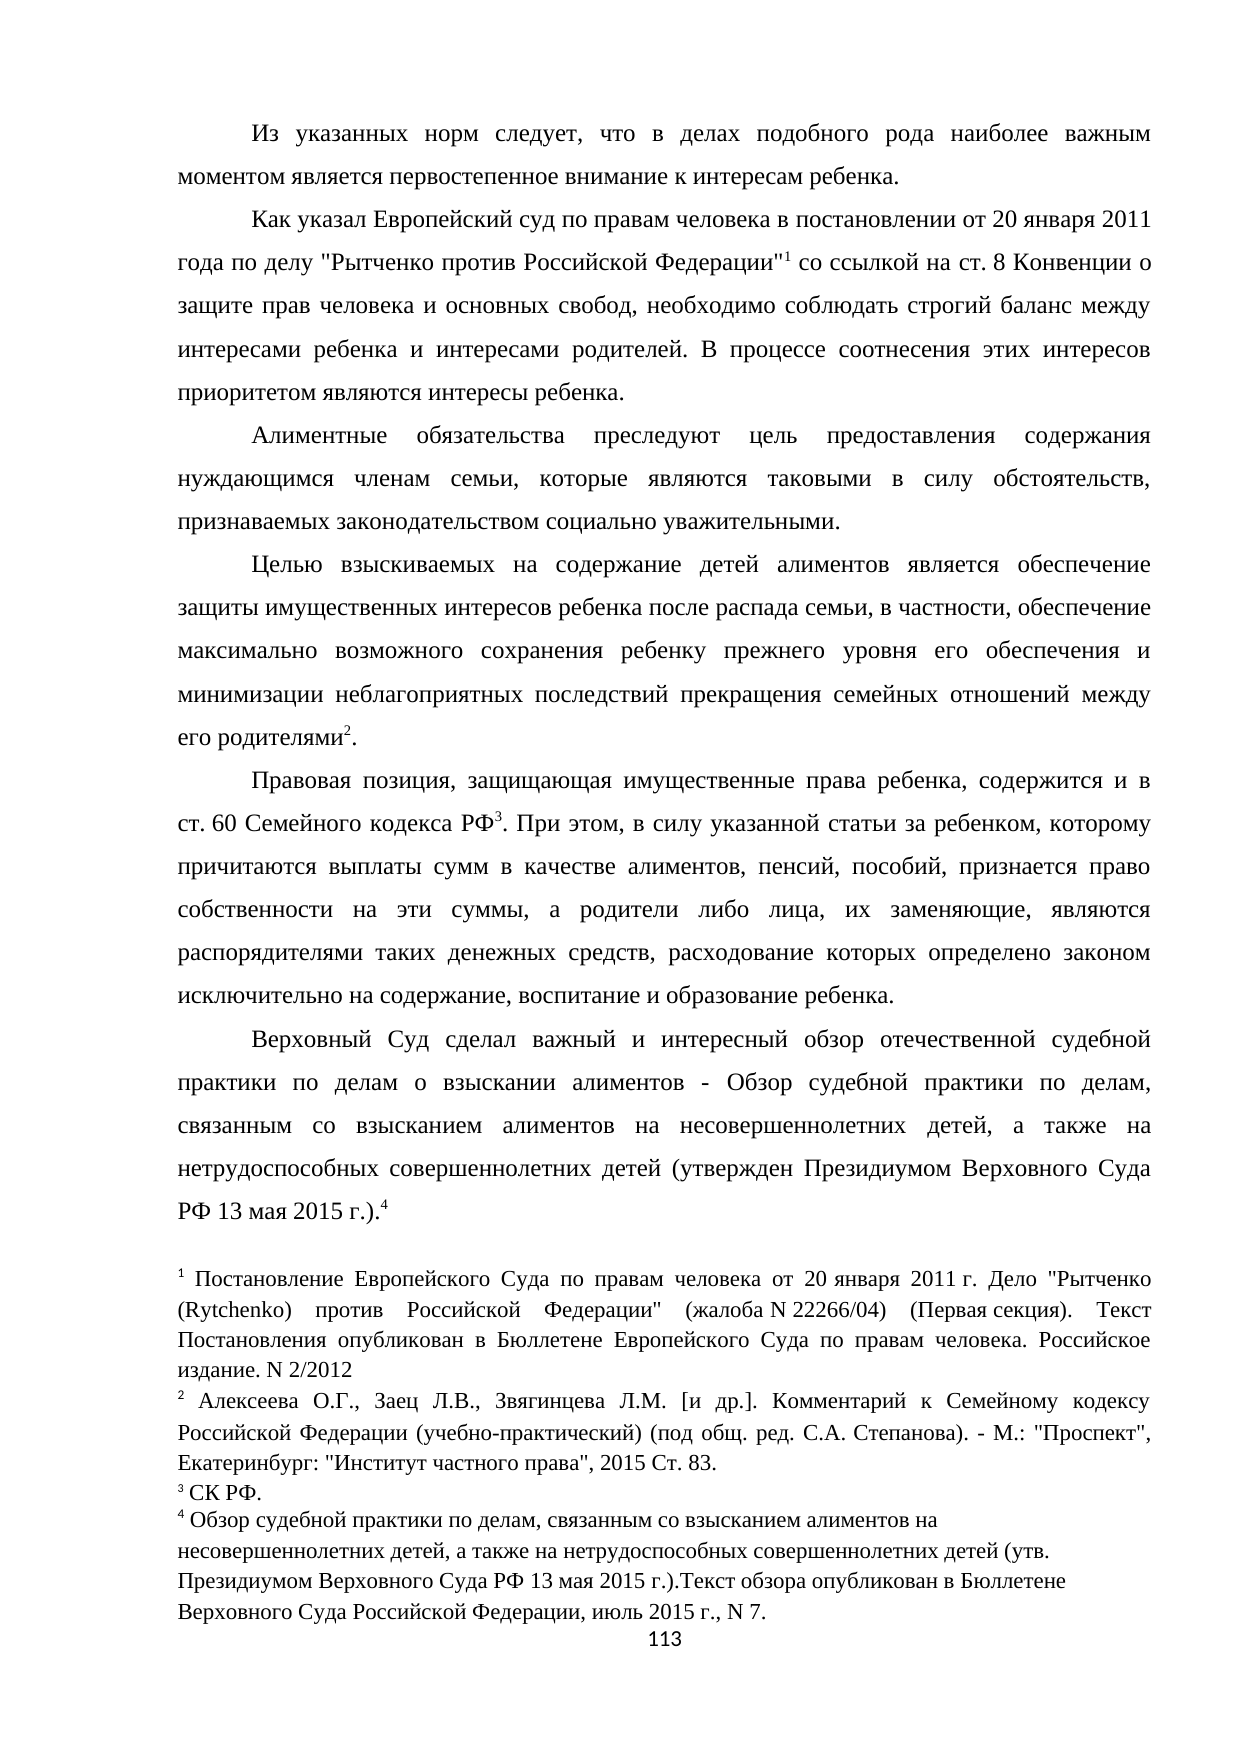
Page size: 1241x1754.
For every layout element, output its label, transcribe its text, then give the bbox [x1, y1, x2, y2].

text Правовая позиция, защищающая имущественные права ребенка, содержится и в ст. 60 Семейного кодекса РФ. При этом, в силу указанной статьи за ребенком, которому причитаются выплаты сумм в качестве алиментов, пенсий, пособий, признается право собственности на эти суммы, а родители либо лица, их заменяющие, являются распорядителями таких денежных средств, расходование которых определено законом исключительно на содержание, воспитание и образование ребенка. [177, 765, 1152, 1009]
text Из указанных норм следует, что в делах подобного рода наиболее важным моментом является первостепенное внимание к интересам ребенка. [177, 118, 1152, 190]
text Алиментные обязательства преследуют цель предоставления содержания нуждающимся членам семьи, которые являются таковыми в силу обстоятельств, признаваемых законодательством социально уважительными. [177, 420, 1152, 535]
text Как указал Европейский суд по правам человека в постановлении от 20 января 2011 года по делу "Рытченко против Российской Федерации" со ссылкой на ст. 8 Конвенции о защите прав человека и основных свобод, необходимо соблюдать строгий баланс между интересами ребенка и интересами родителей. В процессе соотнесения этих интересов приоритетом являются интересы ребенка. [177, 204, 1152, 406]
text Верховный Суд сделал важный и интересный обзор отечественной судебной практики по делам о взыскании алиментов - Обзор судебной практики по делам, связанным со взысканием алиментов на несовершеннолетних детей, а также на нетрудоспособных совершеннолетних детей (утвержден Президиумом Верховного Суда РФ 13 мая 2015 г.). [177, 1024, 1152, 1225]
text Целью взыскиваемых на содержание детей алиментов является обеспечение защиты имущественных интересов ребенка после распада семьи, в частности, обеспечение максимально возможного сохранения ребенку прежнего уровня его обеспечения и минимизации неблагоприятных последствий прекращения семейных отношений между его родителями. [177, 549, 1152, 751]
